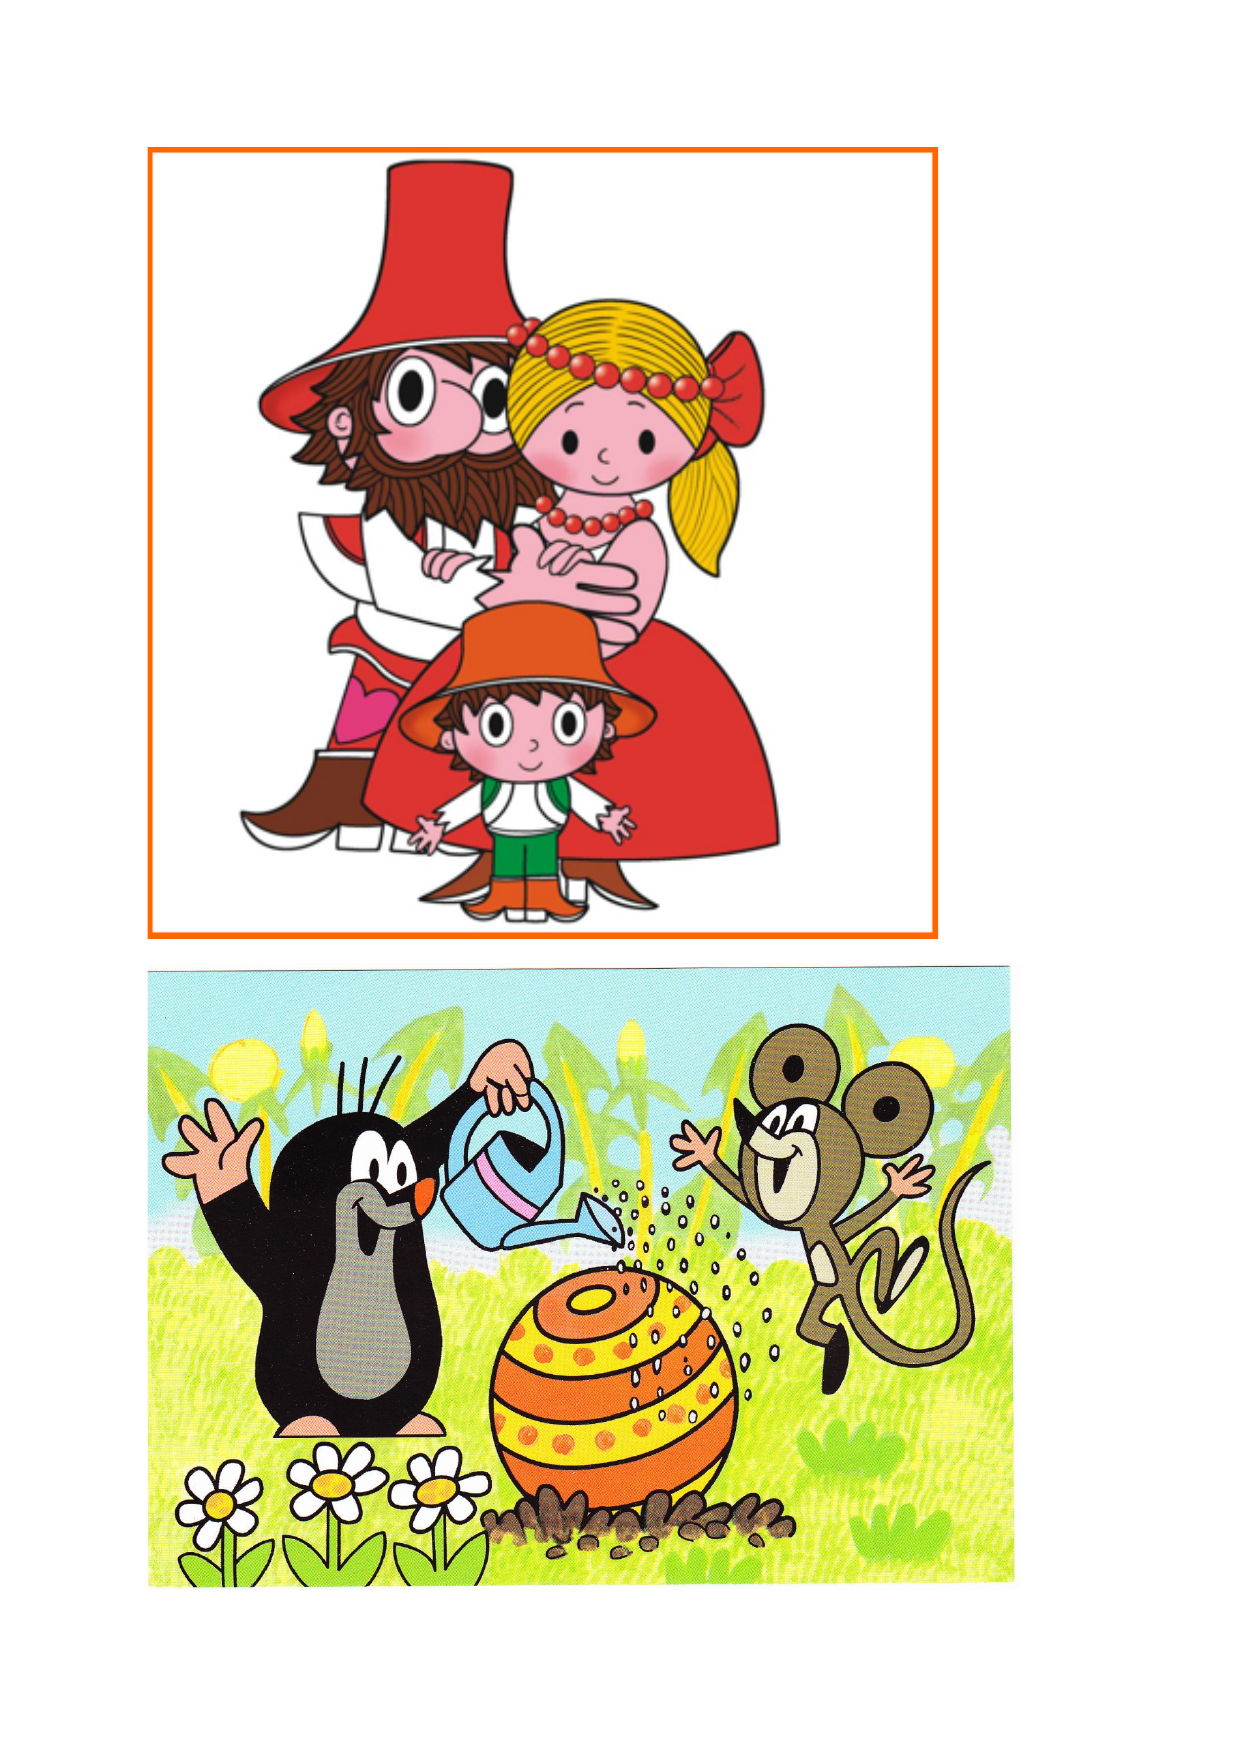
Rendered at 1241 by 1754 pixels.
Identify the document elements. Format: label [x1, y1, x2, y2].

picture [147, 147, 939, 939]
picture [147, 963, 1020, 1590]
